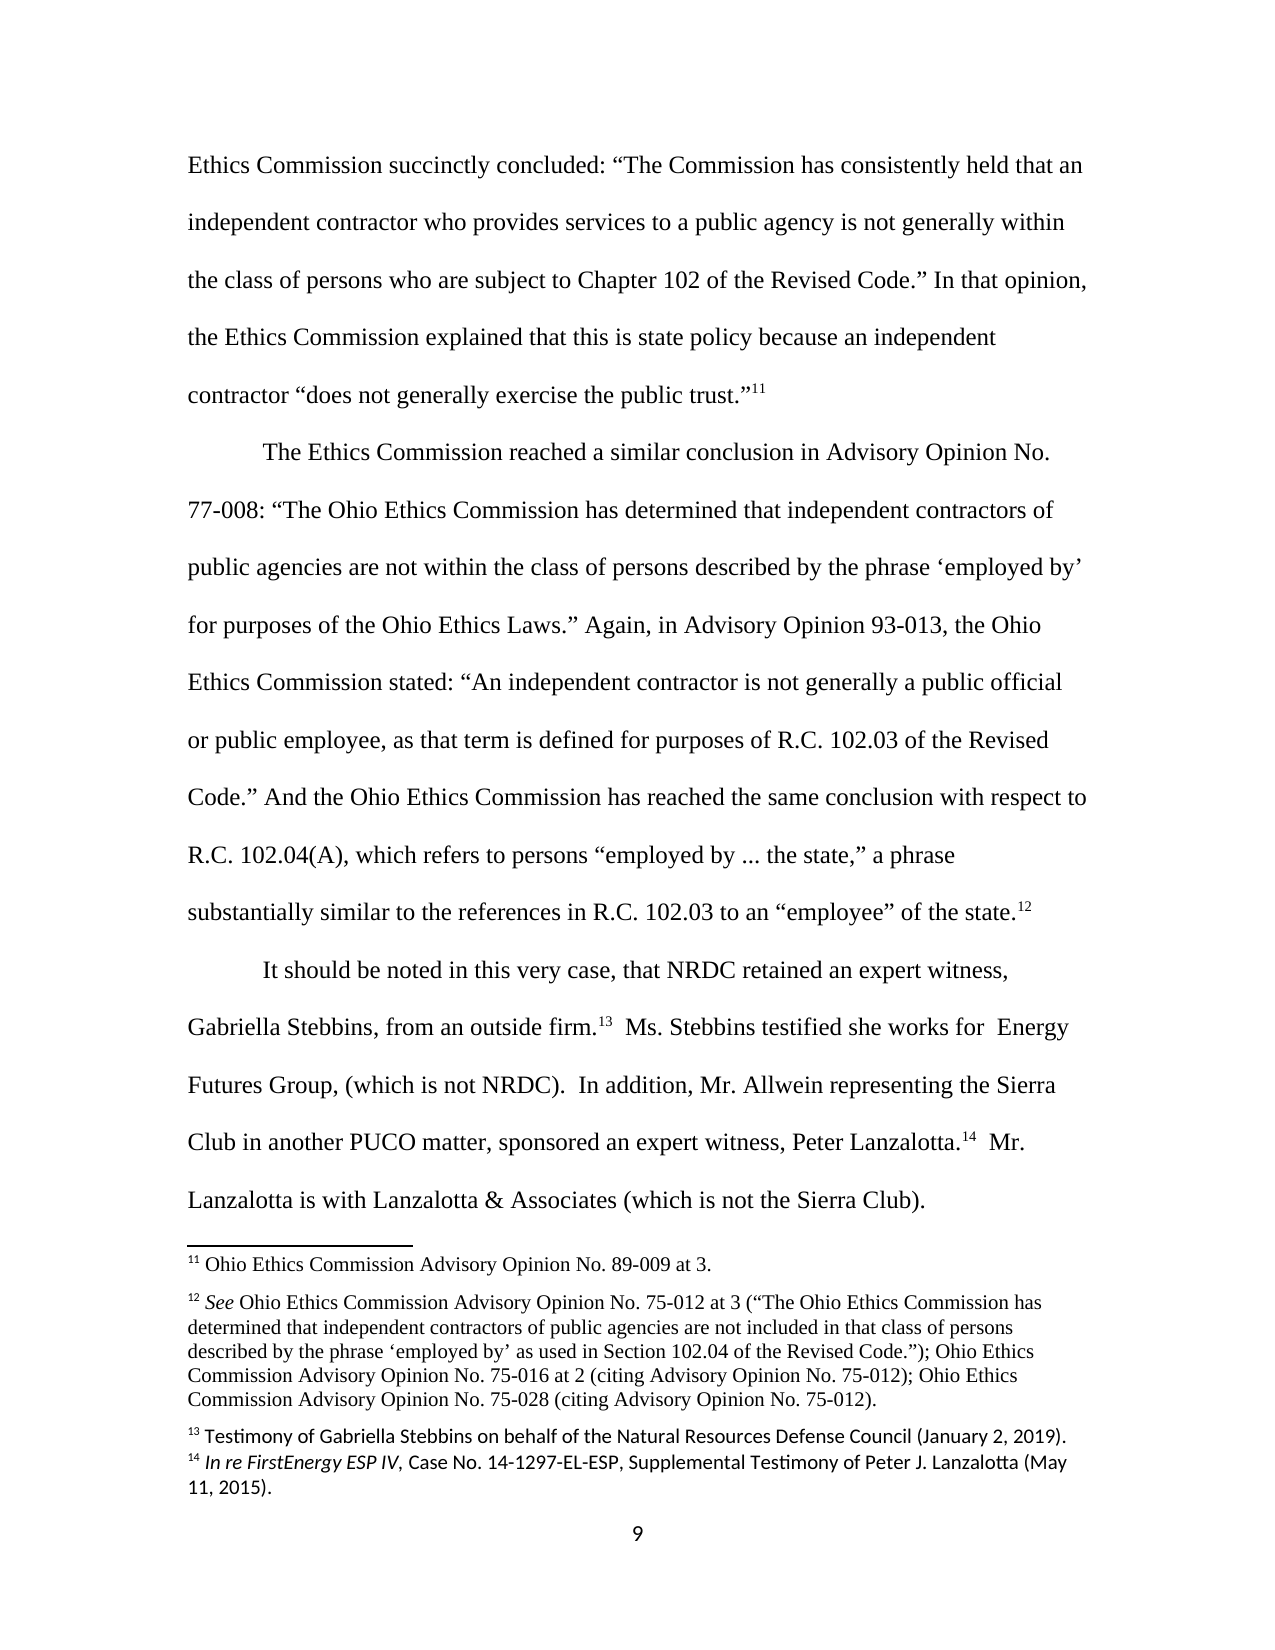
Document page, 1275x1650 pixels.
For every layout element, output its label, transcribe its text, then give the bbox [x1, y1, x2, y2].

text The Ethics Commission reached a similar conclusion in Advisory Opinion No. 77-008: “The Ohio Ethics Commission has determined that independent contractors of public agencies are not within the class of persons described by the phrase ‘employed by’ for purposes of the Ohio Ethics Laws.” Again, in Advisory Opinion 93-013, the Ohio Ethics Commission stated: “An independent contractor is not generally a public official or public employee, as that term is defined for purposes of R.C. 102.03 of the Revised Code.” And the Ohio Ethics Commission has reached the same conclusion with respect to R.C. 102.04(A), which refers to persons “employed by ... the state,” a phrase substantially similar to the references in R.C. 102.03 to an “employee” of the state. [187, 437, 1087, 926]
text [187, 150, 1087, 409]
text It should be noted in this very case, that NRDC retained an expert witness, Gabriella Stebbins, from an outside firm. Ms. Stebbins testified she works for Energy Futures Group, (which is not NRDC). In addition, Mr. Allwein representing the Sierra Club in another PUCO matter, sponsored an expert witness, Peter Lanzalotta. Mr. Lanzalotta is with Lanzalotta & Associates (which is not the Sierra Club). [187, 955, 1087, 1214]
